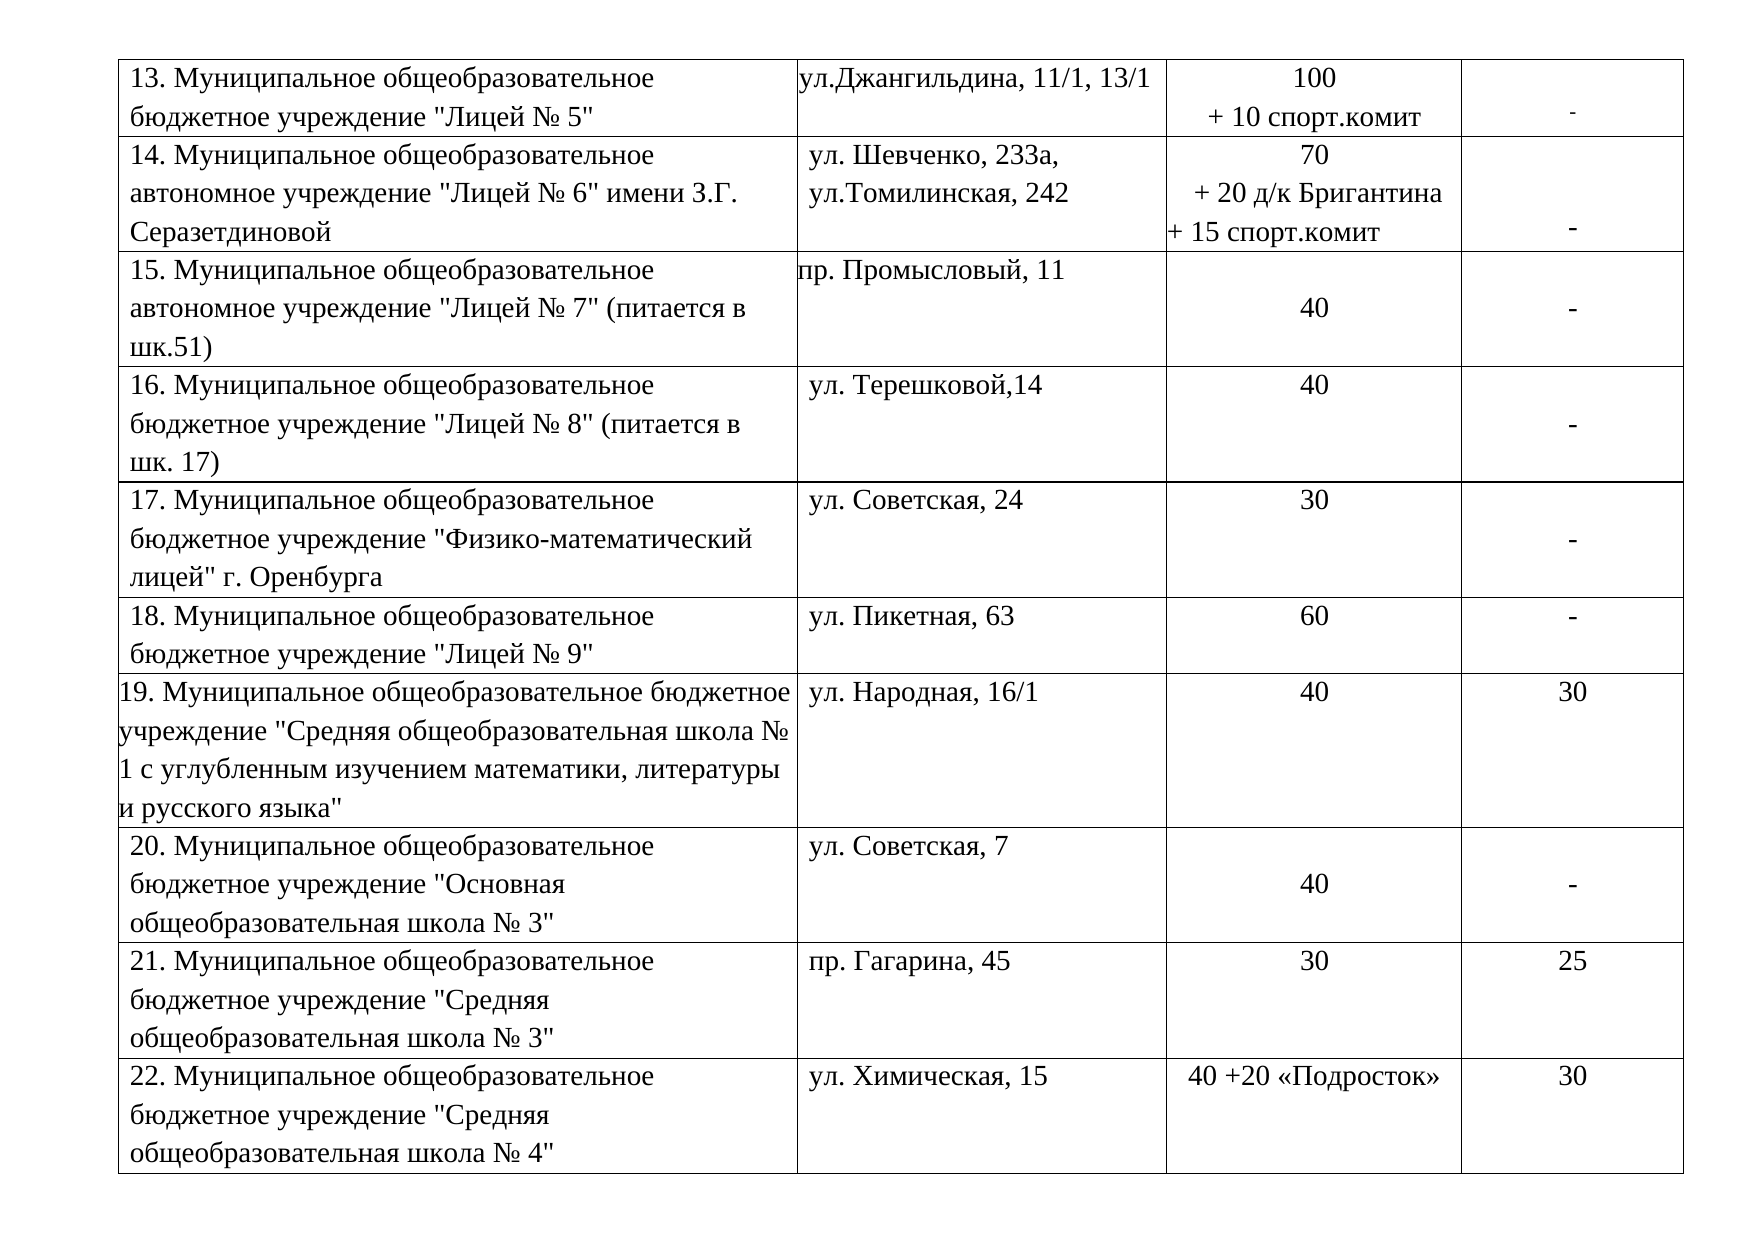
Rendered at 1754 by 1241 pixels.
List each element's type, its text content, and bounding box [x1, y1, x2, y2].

table_cell 40 [1167, 367, 1461, 481]
table_cell 19. Муниципальное общеобразовательное бюджетное учреждение "Средняя общеобразовательная школа № 1 с углубленным изучением математики, литературы и русского языка" [119, 674, 797, 827]
table_cell ул. Советская, 24 [798, 483, 1166, 597]
table_cell - [1462, 483, 1683, 597]
table_cell - [1462, 367, 1683, 481]
table_cell 14. Муниципальное общеобразовательное автономное учреждение "Лицей № 6" имени З.Г. Серазетдиновой [119, 137, 797, 251]
table_cell - [1462, 60, 1683, 136]
table_cell 22. Муниципальное общеобразовательное бюджетное учреждение "Средняя общеобразовательная школа № 4" [119, 1059, 797, 1173]
table_cell пр. Промысловый, 11 [798, 252, 1166, 366]
table_cell ул. Пикетная, 63 [798, 598, 1166, 673]
table_cell 13. Муниципальное общеобразовательное бюджетное учреждение "Лицей № 5" [119, 60, 797, 136]
table_cell ул. Шевченко, 233а, ул.Томилинская, 242 [798, 137, 1166, 251]
table_cell пр. Гагарина, 45 [798, 943, 1166, 1057]
table_cell 15. Муниципальное общеобразовательное автономное учреждение "Лицей № 7" (питается в шк.51) [119, 252, 797, 366]
table_cell ул.Джангильдина, 11/1, 13/1 [798, 60, 1166, 136]
table_cell 17. Муниципальное общеобразовательное бюджетное учреждение "Физико-математический лицей" г. Оренбурга [119, 483, 797, 597]
table_cell 60 [1167, 598, 1461, 673]
table_cell 20. Муниципальное общеобразовательное бюджетное учреждение "Основная общеобразовательная школа № 3" [119, 828, 797, 942]
table_cell - [1462, 137, 1683, 251]
table_cell ул. Терешковой,14 [798, 367, 1166, 481]
table_cell 18. Муниципальное общеобразовательное бюджетное учреждение "Лицей № 9" [119, 598, 797, 673]
table_cell 40 +20 «Подросток» [1167, 1059, 1461, 1173]
table_cell ул. Народная, 16/1 [798, 674, 1166, 827]
table_cell ул. Советская, 7 [798, 828, 1166, 942]
table_cell 30 [1167, 943, 1461, 1057]
table_cell 40 [1167, 674, 1461, 827]
table_cell - [1462, 828, 1683, 942]
table_cell 100 + 10 спорт.комит [1167, 60, 1461, 136]
table_cell 30 [1462, 674, 1683, 827]
table_cell 30 [1167, 483, 1461, 597]
table_cell 30 [1462, 1059, 1683, 1173]
table_cell - [1462, 598, 1683, 673]
table_cell ул. Химическая, 15 [798, 1059, 1166, 1173]
table_cell 70 + 20 д/к Бригантина + 15 спорт.комит [1167, 137, 1461, 251]
table_cell 40 [1167, 828, 1461, 942]
table_cell 21. Муниципальное общеобразовательное бюджетное учреждение "Средняя общеобразовательная школа № 3" [119, 943, 797, 1057]
table_cell - [1462, 252, 1683, 366]
table_cell 40 [1167, 252, 1461, 366]
table_cell 16. Муниципальное общеобразовательное бюджетное учреждение "Лицей № 8" (питается в шк. 17) [119, 367, 797, 481]
table_cell 25 [1462, 943, 1683, 1057]
